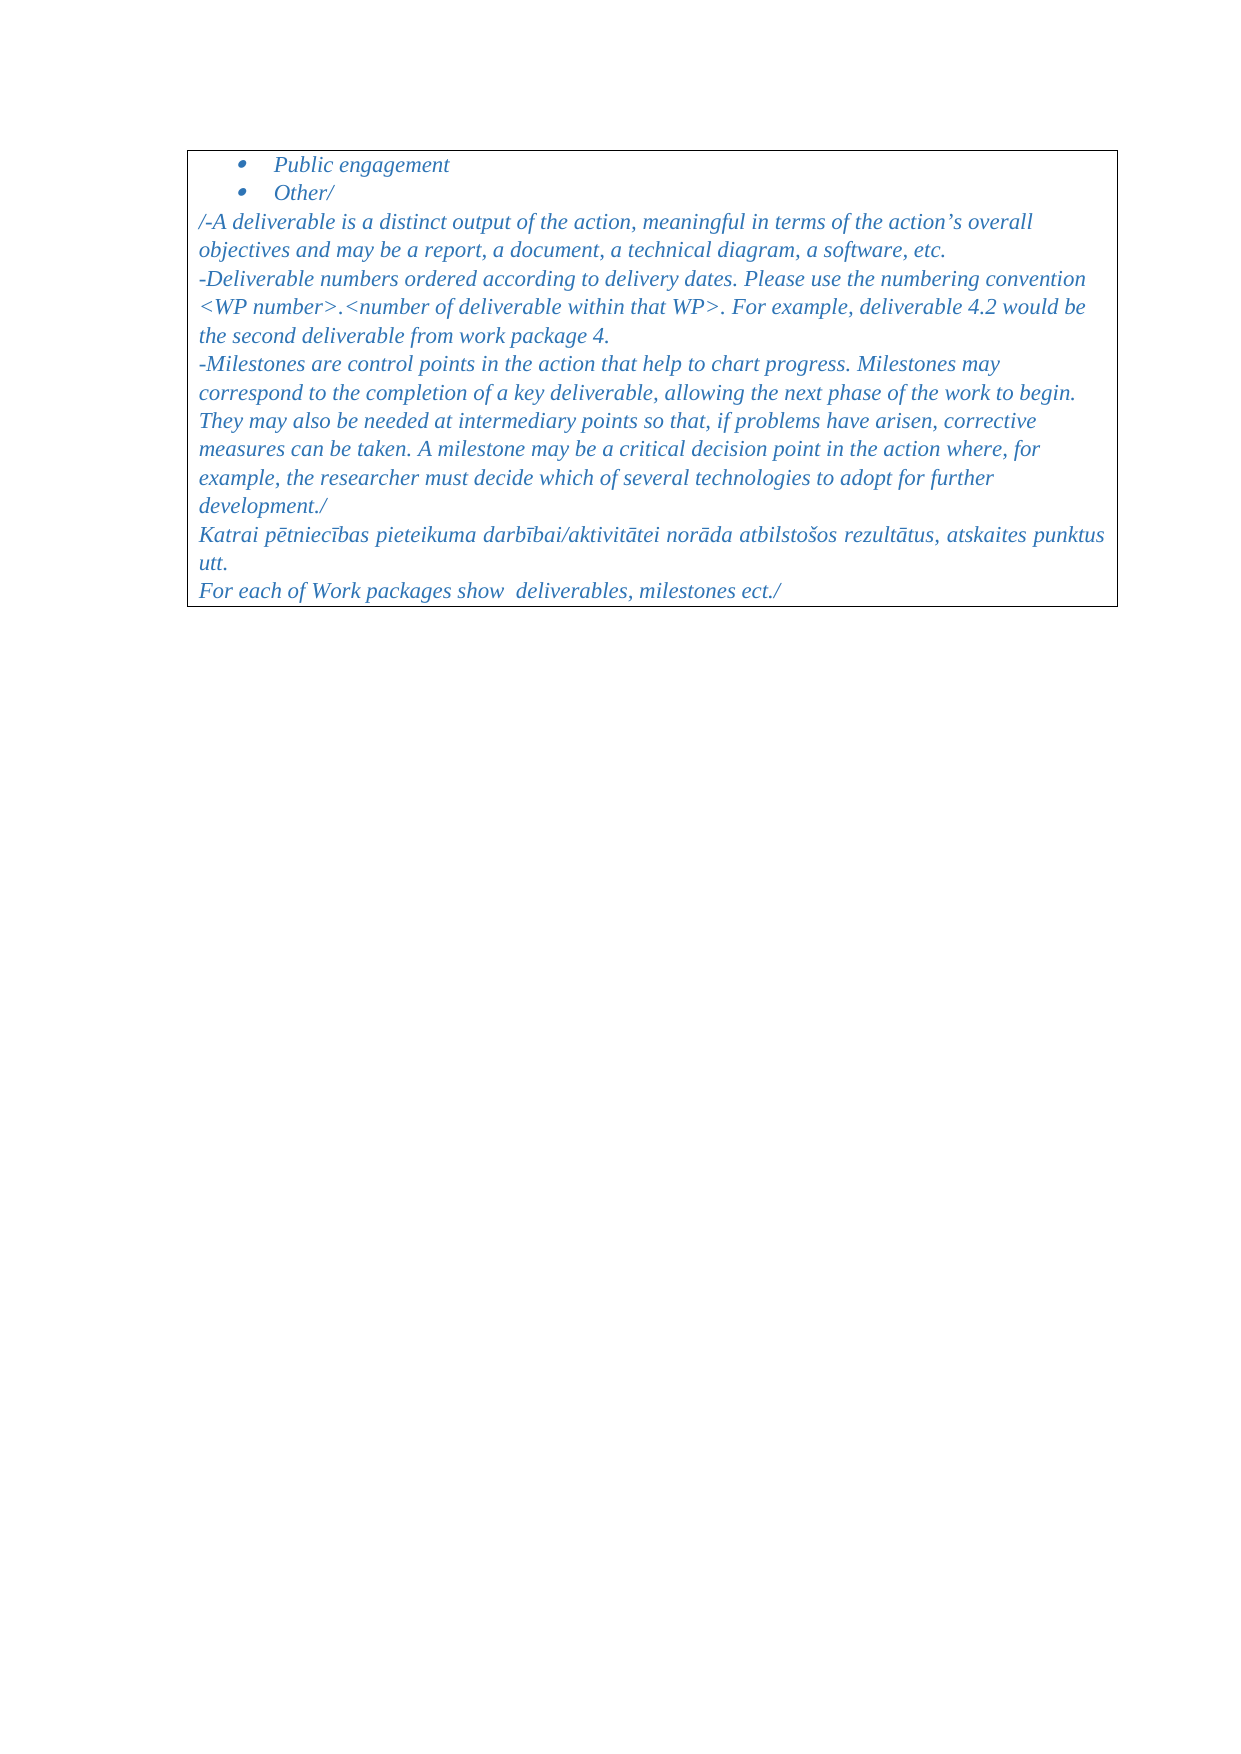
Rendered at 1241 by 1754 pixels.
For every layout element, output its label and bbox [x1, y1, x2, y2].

table_cell [188, 151, 1117, 606]
